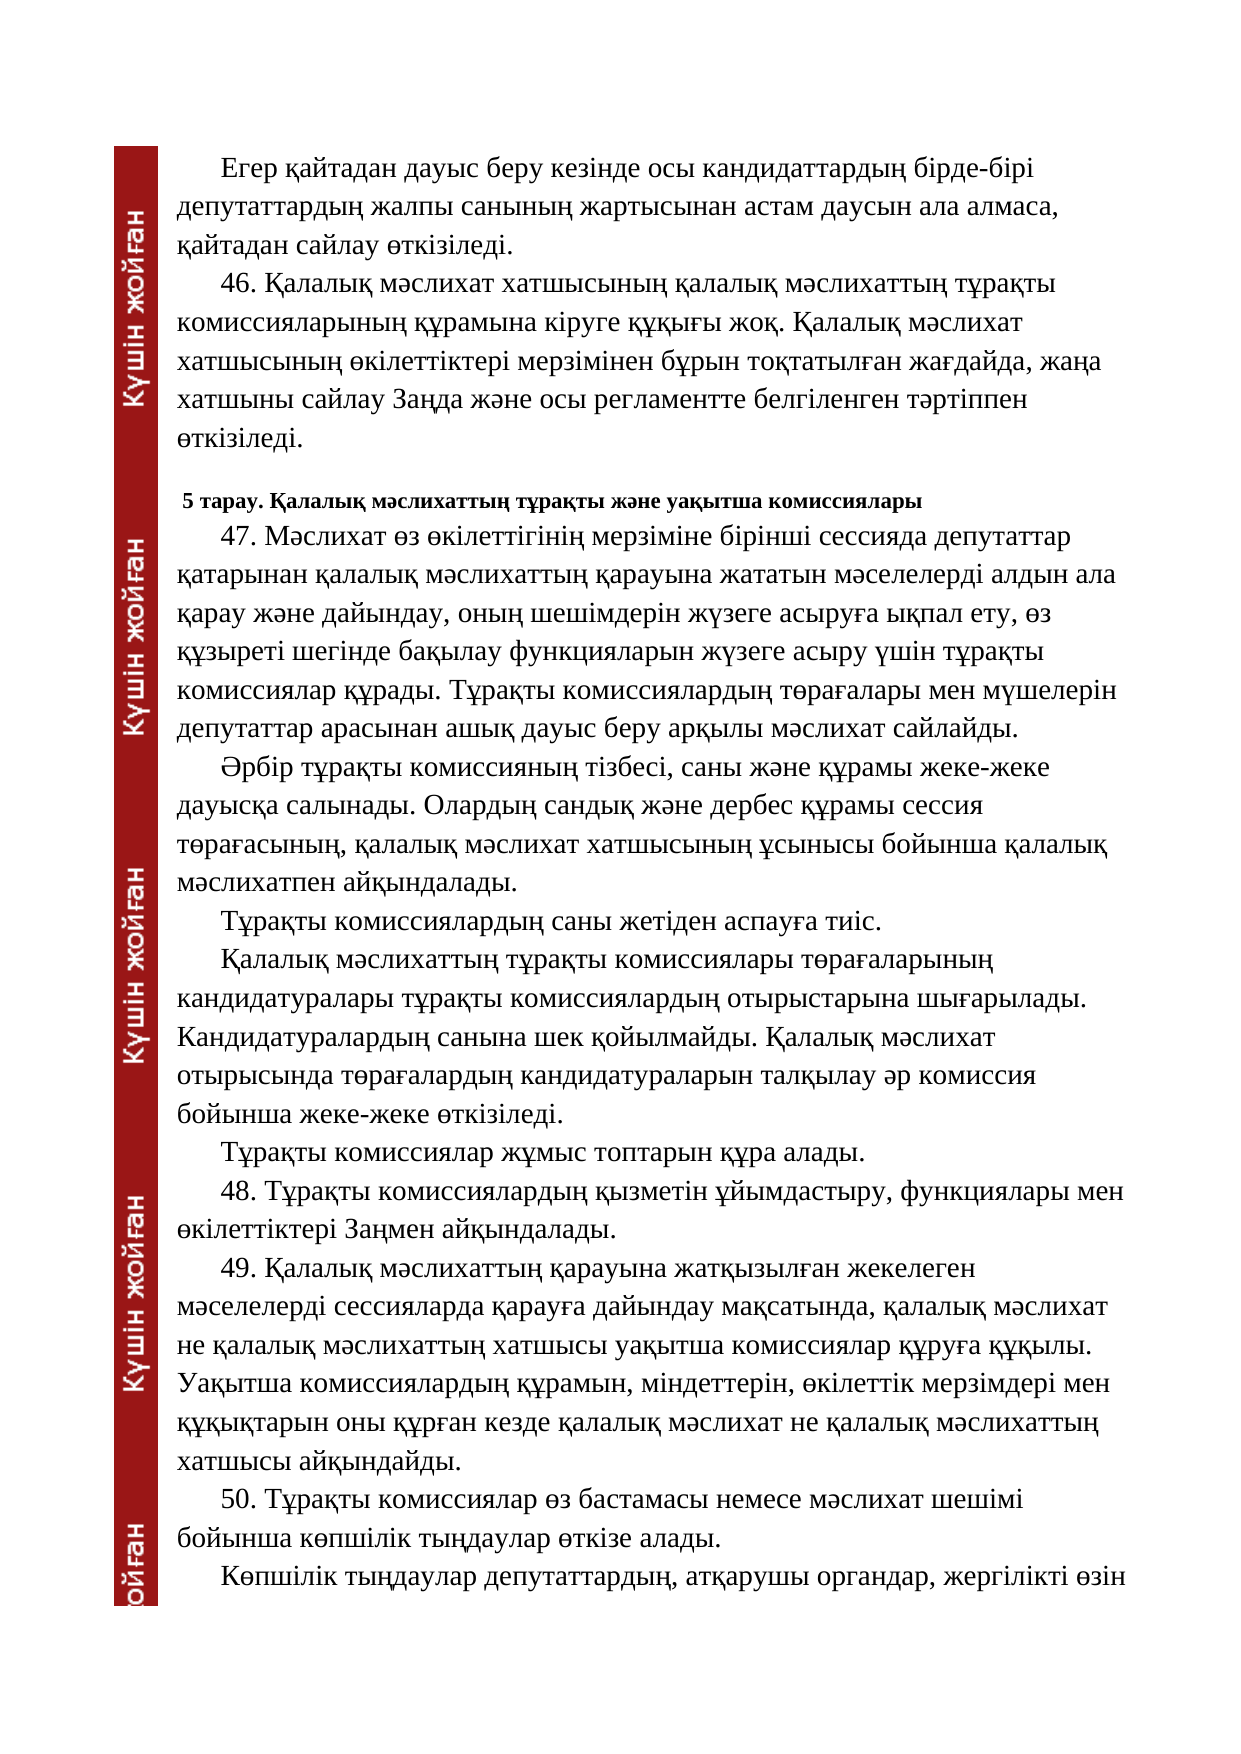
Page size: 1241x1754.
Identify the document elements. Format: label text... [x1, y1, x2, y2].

text 5 тарау. Қалалық мәслихаттың тұрақты және уақытша комиссиялары [112, 487, 1128, 514]
picture [114, 483, 158, 487]
picture [114, 146, 158, 150]
picture [114, 1592, 158, 1606]
picture [114, 514, 158, 518]
